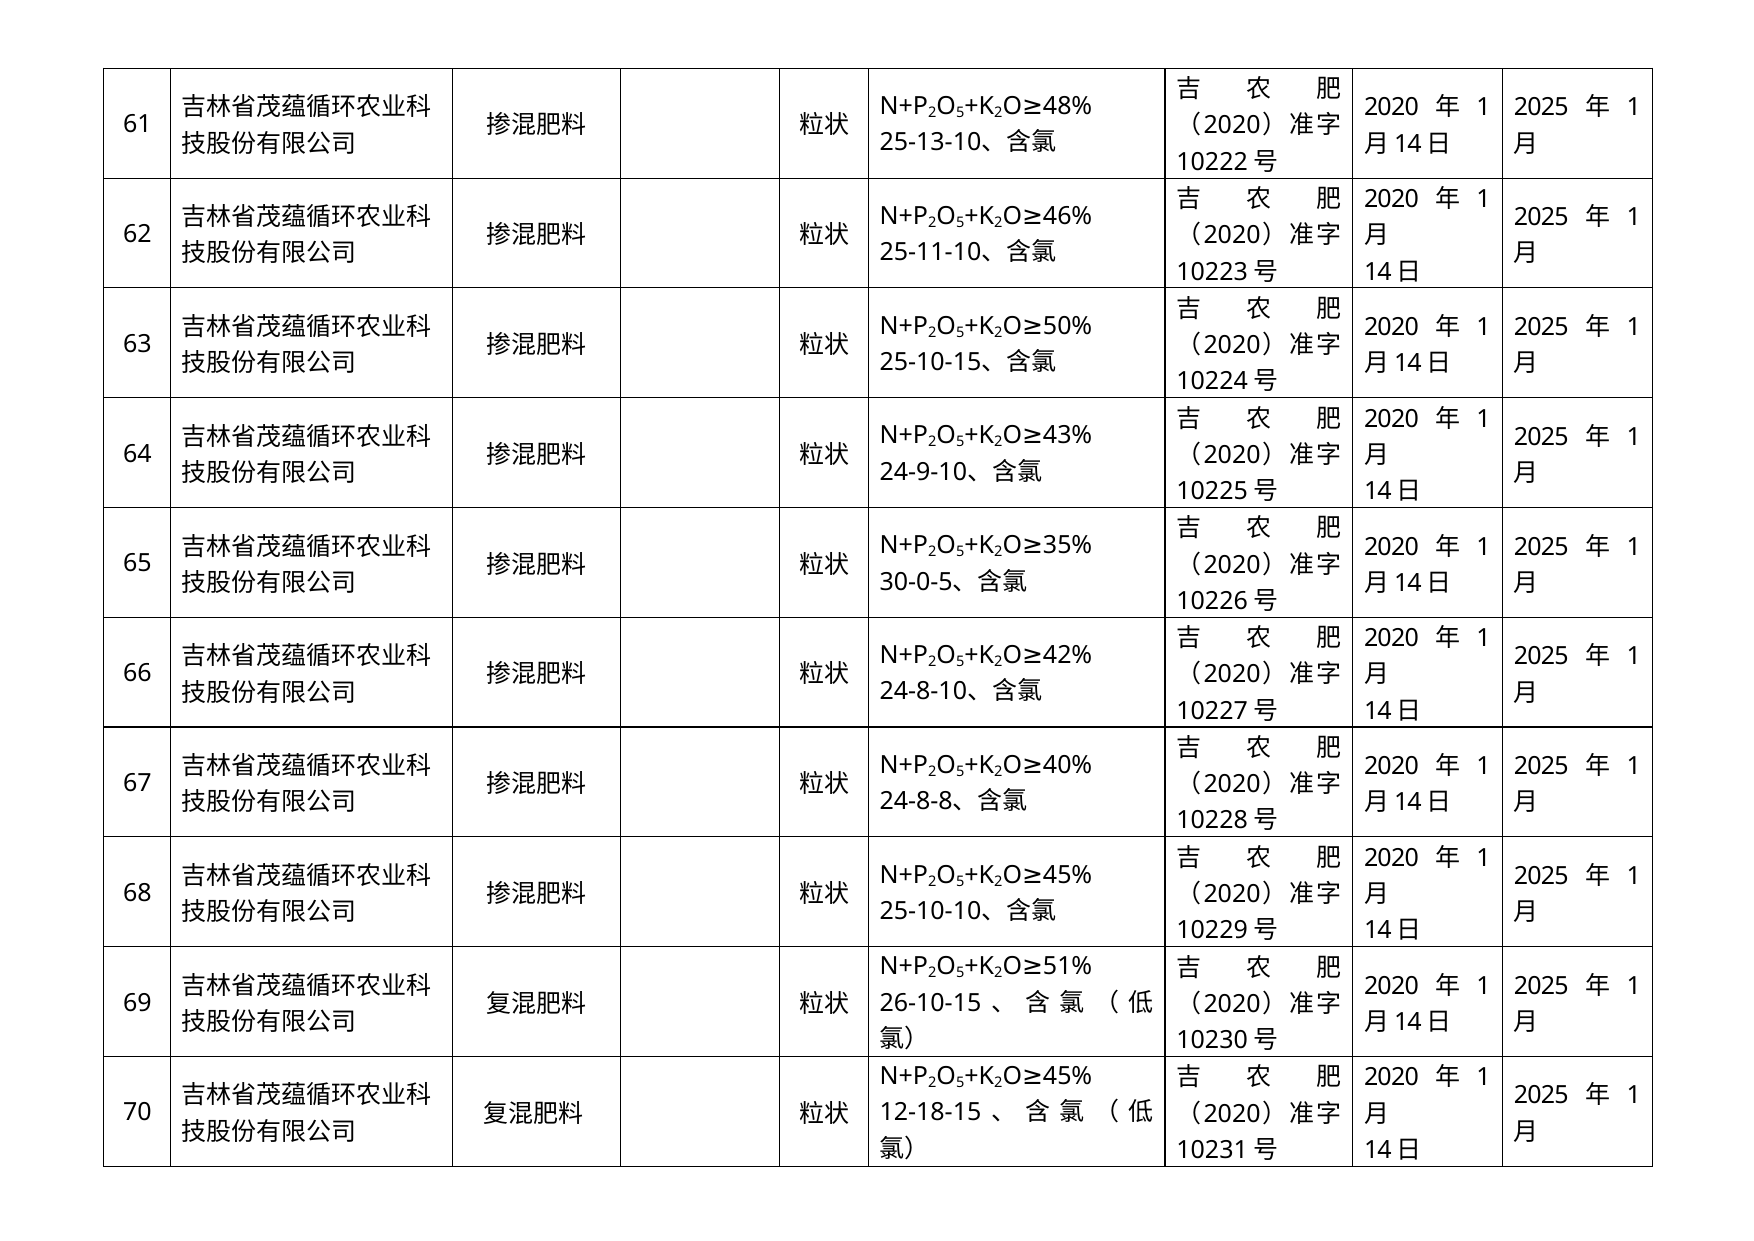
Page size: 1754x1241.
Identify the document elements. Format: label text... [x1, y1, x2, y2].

table_cell 68 [104, 837, 170, 946]
table_cell N+P2O5+K2O≥48% 25-13-10、含氯 [869, 69, 1164, 177]
table_cell 2025年1月 [1503, 288, 1652, 397]
table_cell 69 [104, 947, 170, 1056]
table_cell 吉农肥（2020）准字10231号 [1166, 1057, 1352, 1166]
table_cell 65 [104, 508, 170, 617]
table_cell [621, 69, 779, 177]
table_cell 掺混肥料 [453, 508, 620, 617]
table_cell 吉农肥（2020）准字10222号 [1166, 69, 1352, 177]
table_cell [621, 947, 779, 1056]
table_cell 粒状 [780, 398, 868, 507]
table_cell 掺混肥料 [453, 618, 620, 726]
table_cell 70 [104, 1057, 170, 1166]
table_cell 2020年1月14日 [1353, 508, 1502, 617]
table_cell 吉林省茂蕴循环农业科技股份有限公司 [171, 728, 452, 836]
table_cell N+P2O5+K2O≥50% 25-10-15、含氯 [869, 288, 1164, 397]
table_cell [621, 728, 779, 836]
table_cell 掺混肥料 [453, 837, 620, 946]
table_cell 吉农肥（2020）准字10227号 [1166, 618, 1352, 726]
table_cell 粒状 [780, 288, 868, 397]
table_cell 2025年1月 [1503, 398, 1652, 507]
table_cell 吉农肥（2020）准字10228号 [1166, 728, 1352, 836]
table_cell 2020年1月14日 [1353, 728, 1502, 836]
table_cell 67 [104, 728, 170, 836]
table_cell 吉林省茂蕴循环农业科技股份有限公司 [171, 1057, 452, 1166]
table_cell 吉农肥（2020）准字10226号 [1166, 508, 1352, 617]
table_cell N+P2O5+K2O≥51% 26-10-15、含氯（低氯） [869, 947, 1164, 1056]
table_cell 吉林省茂蕴循环农业科技股份有限公司 [171, 508, 452, 617]
table_cell N+P2O5+K2O≥45% 25-10-10、含氯 [869, 837, 1164, 946]
table_cell 62 [104, 179, 170, 287]
table_cell N+P2O5+K2O≥43% 24-9-10、含氯 [869, 398, 1164, 507]
table_cell 粒状 [780, 947, 868, 1056]
table_cell 掺混肥料 [453, 398, 620, 507]
table_cell [621, 1057, 779, 1166]
table_cell 掺混肥料 [453, 288, 620, 397]
table_cell 吉林省茂蕴循环农业科技股份有限公司 [171, 179, 452, 287]
table_cell 吉农肥（2020）准字10229号 [1166, 837, 1352, 946]
table_cell 2020年1月 14日 [1353, 837, 1502, 946]
table_cell [621, 837, 779, 946]
table_cell N+P2O5+K2O≥40% 24-8-8、含氯 [869, 728, 1164, 836]
table_cell [621, 618, 779, 726]
table_cell 吉林省茂蕴循环农业科技股份有限公司 [171, 837, 452, 946]
table_cell 掺混肥料 [453, 69, 620, 177]
table_cell 吉林省茂蕴循环农业科技股份有限公司 [171, 288, 452, 397]
table_cell [621, 508, 779, 617]
table_cell 2025年1月 [1503, 728, 1652, 836]
table_cell 吉农肥（2020）准字10224号 [1166, 288, 1352, 397]
table_cell 粒状 [780, 508, 868, 617]
table_cell 63 [104, 288, 170, 397]
table_cell 粒状 [780, 1057, 868, 1166]
table_cell 66 [104, 618, 170, 726]
table_cell 吉农肥（2020）准字10230号 [1166, 947, 1352, 1056]
table_cell 2020年1月 14日 [1353, 398, 1502, 507]
table_cell 2025年1月 [1503, 1057, 1652, 1166]
table_cell 64 [104, 398, 170, 507]
table_cell 2020年1月14日 [1353, 69, 1502, 177]
table_cell 2020年1月 14日 [1353, 1057, 1502, 1166]
table_cell 61 [104, 69, 170, 177]
table_cell 掺混肥料 [453, 179, 620, 287]
table_cell 吉林省茂蕴循环农业科技股份有限公司 [171, 69, 452, 177]
table_cell 2020年1月 14日 [1353, 179, 1502, 287]
table_cell 吉农肥（2020）准字10225号 [1166, 398, 1352, 507]
table_cell 吉农肥（2020）准字10223号 [1166, 179, 1352, 287]
table_cell 粒状 [780, 728, 868, 836]
table_cell 复混肥料 [453, 947, 620, 1056]
table_cell [621, 179, 779, 287]
table_cell N+P2O5+K2O≥46% 25-11-10、含氯 [869, 179, 1164, 287]
table_cell N+P2O5+K2O≥45% 12-18-15、含氯（低氯） [869, 1057, 1164, 1166]
table_cell 吉林省茂蕴循环农业科技股份有限公司 [171, 398, 452, 507]
table_cell 2025年1月 [1503, 618, 1652, 726]
table_cell 吉林省茂蕴循环农业科技股份有限公司 [171, 947, 452, 1056]
table_cell 吉林省茂蕴循环农业科技股份有限公司 [171, 618, 452, 726]
table_cell 粒状 [780, 618, 868, 726]
table_cell 2025年1月 [1503, 69, 1652, 177]
table_cell 2025年1月 [1503, 508, 1652, 617]
table_cell 粒状 [780, 837, 868, 946]
table_cell [621, 288, 779, 397]
table_cell 2020年1月14日 [1353, 947, 1502, 1056]
table_cell 2025年1月 [1503, 837, 1652, 946]
table_cell N+P2O5+K2O≥42% 24-8-10、含氯 [869, 618, 1164, 726]
table_cell 掺混肥料 [453, 728, 620, 836]
table_cell 2025年1月 [1503, 947, 1652, 1056]
table_cell 粒状 [780, 69, 868, 177]
table_cell 2020年1月 14日 [1353, 618, 1502, 726]
table_cell 2020年1月14日 [1353, 288, 1502, 397]
table_cell 2025年1月 [1503, 179, 1652, 287]
table_cell 复混肥料 [453, 1057, 620, 1166]
table_cell 粒状 [780, 179, 868, 287]
table_cell N+P2O5+K2O≥35% 30-0-5、含氯 [869, 508, 1164, 617]
table_cell [621, 398, 779, 507]
